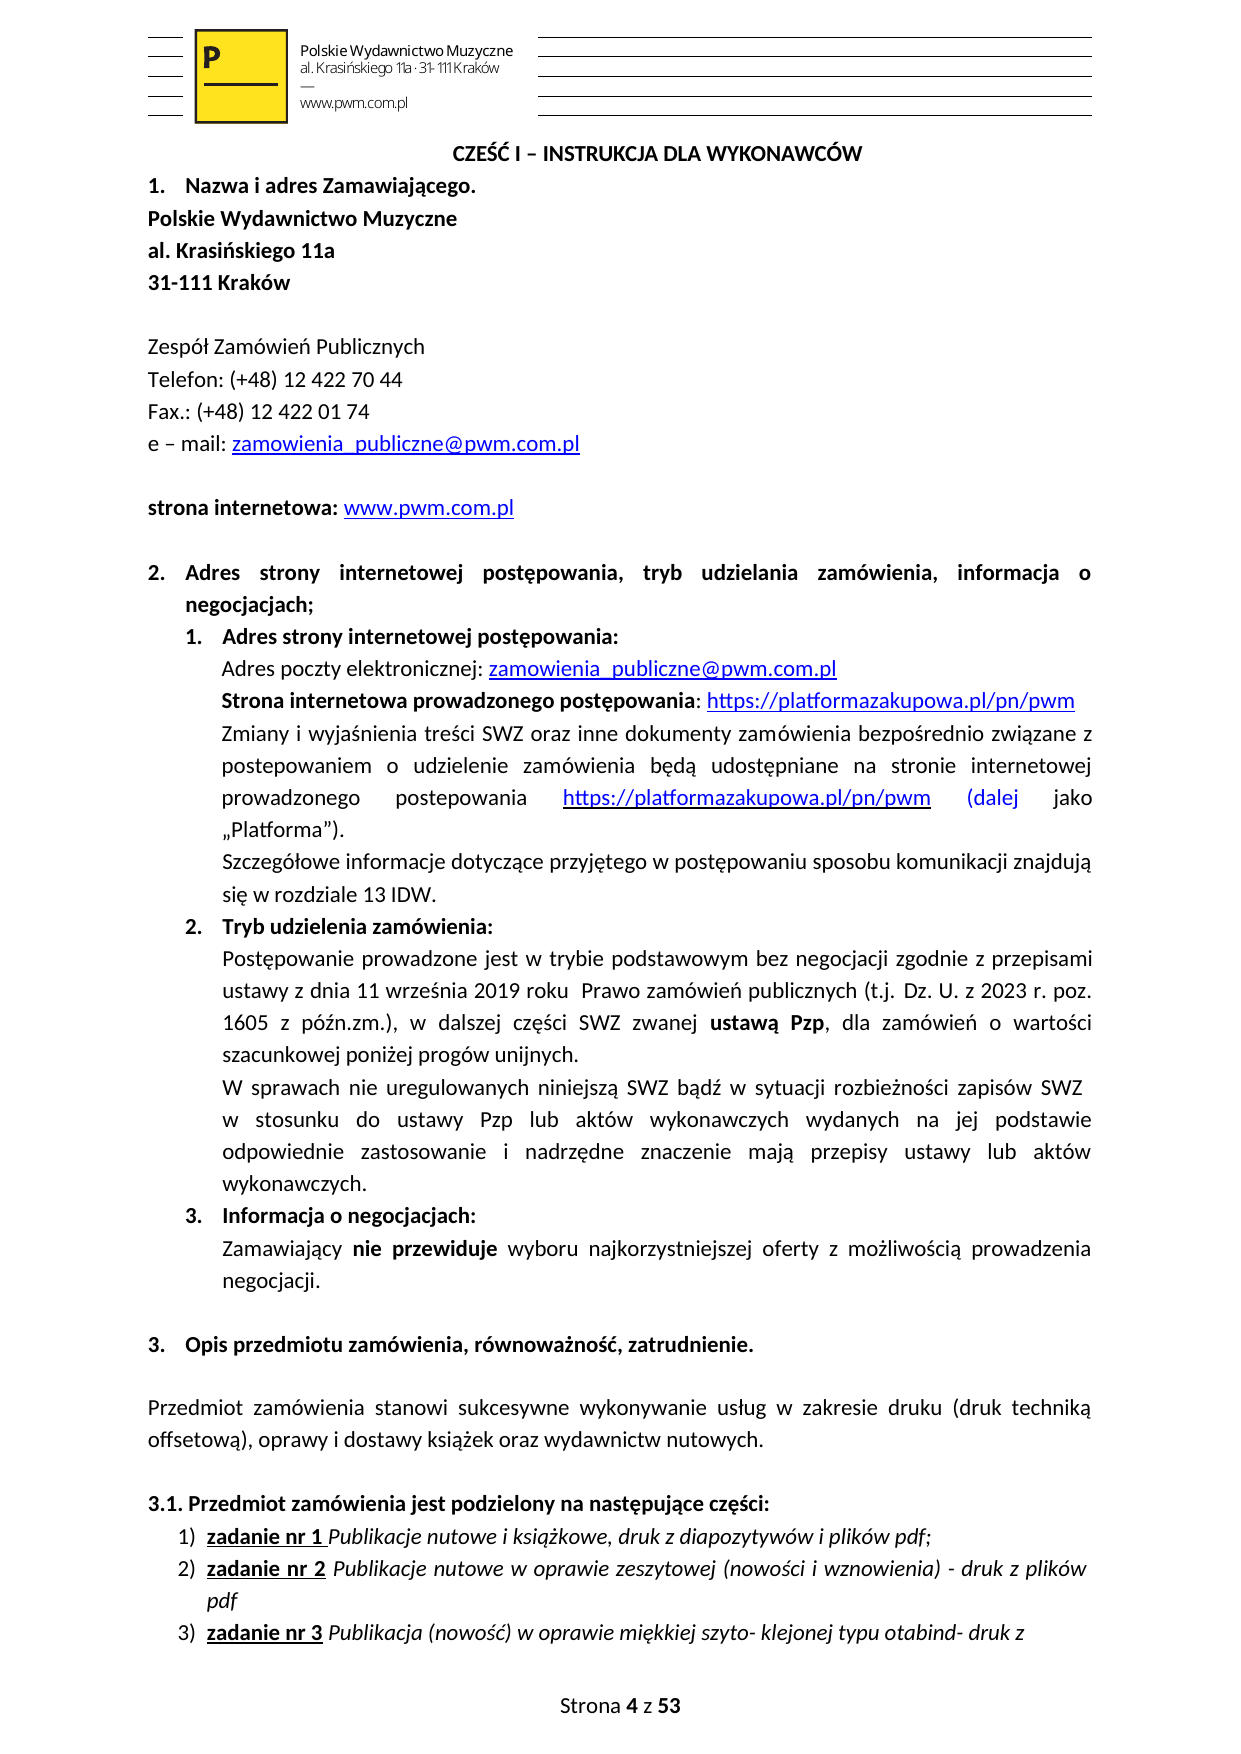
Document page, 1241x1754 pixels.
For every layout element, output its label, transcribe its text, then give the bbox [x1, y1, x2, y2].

list Postępowanie prowadzone jest w trybie podstawowym bez negocjacji zgodnie z przepisami ustawy z dnia 11 września 2019 roku Prawo zamówień publicznych (t.j. Dz. U. z 2023 r. poz. 1605 z późn.zm.), w dalszej części SWZ zwanej ustawą Pzp, dla zamówień o wartości szacunkowej poniżej progów unijnych. [222, 944, 1093, 1069]
text al. Krasińskiego 11a [148, 236, 1093, 264]
list Szczegółowe informacje dotyczące przyjętego w postępowaniu sposobu komunikacji znajdują się w rozdziale 13 IDW. [222, 847, 1093, 908]
subtitle CZEŚĆ I – INSTRUKCJA DLA WYKONAWCÓW [223, 139, 1093, 167]
list zadanie nr 1 Publikacje nutowe i książkowe, druk z diapozytywów i plików pdf; [177, 1522, 1090, 1550]
subtitle Nazwa i adres Zamawiającego. [148, 172, 1093, 199]
list zadanie nr 2 Publikacje nutowe w oprawie zeszytowej (nowości i wznowienia) - druk z plików pdf [177, 1554, 1090, 1614]
list W sprawach nie uregulowanych niniejszą SWZ bądź w sytuacji rozbieżności zapisów SWZ w stosunku do ustawy Pzp lub aktów wykonawczych wydanych na jej podstawie odpowiednie zastosowanie i nadrzędne znaczenie mają przepisy ustawy lub aktów wykonawczych. [222, 1073, 1093, 1197]
text strona internetowa: www.pwm.com.pl [148, 493, 1093, 521]
text Zespół Zamówień Publicznych [148, 332, 1093, 361]
subtitle Adres strony internetowej postępowania, tryb udzielania zamówienia, informacja o negocjacjach; [148, 558, 1093, 618]
list Informacja o negocjacjach: [185, 1202, 1093, 1229]
text Przedmiot zamówienia stanowi sukcesywne wykonywanie usług w zakresie druku (druk techniką offsetową), oprawy i dostawy książek oraz wydawnictw nutowych. [148, 1393, 1093, 1453]
text 31-111 Kraków [148, 268, 1093, 296]
list Tryb udzielenia zamówienia: [185, 912, 1093, 940]
text Telefon: (+48) 12 422 70 44 [148, 365, 1093, 393]
list Zamawiający nie przewiduje wyboru najkorzystniejszej oferty z możliwością prowadzenia negocjacji. [222, 1234, 1093, 1294]
text Zmiany i wyjaśnienia treści SWZ oraz inne dokumenty zamówienia bezpośrednio związane z postepowaniem o udzielenie zamówienia będą udostępniane na stronie internetowej prowadzonego postepowania https://platformazakupowa.pl/pn/pwm (dalej jako „Platforma”). [192, 719, 1093, 843]
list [177, 1618, 1090, 1646]
text Polskie Wydawnictwo Muzyczne [148, 204, 1093, 232]
text Strona internetowa prowadzonego postępowania: https://platformazakupowa.pl/pn/pwm [192, 687, 1093, 714]
text Fax.: (+48) 12 422 01 74 [148, 397, 1093, 425]
text Adres poczty elektronicznej: zamowienia_publiczne@pwm.com.pl [148, 654, 1093, 682]
text e – mail: zamowienia_publiczne@pwm.com.pl [148, 429, 1093, 457]
text 3.1. Przedmiot zamówienia jest podzielony na następujące części: [148, 1489, 1093, 1518]
list Adres strony internetowej postępowania: [185, 622, 1093, 650]
subtitle Opis przedmiotu zamówienia, równoważność, zatrudnienie. [148, 1330, 1093, 1358]
